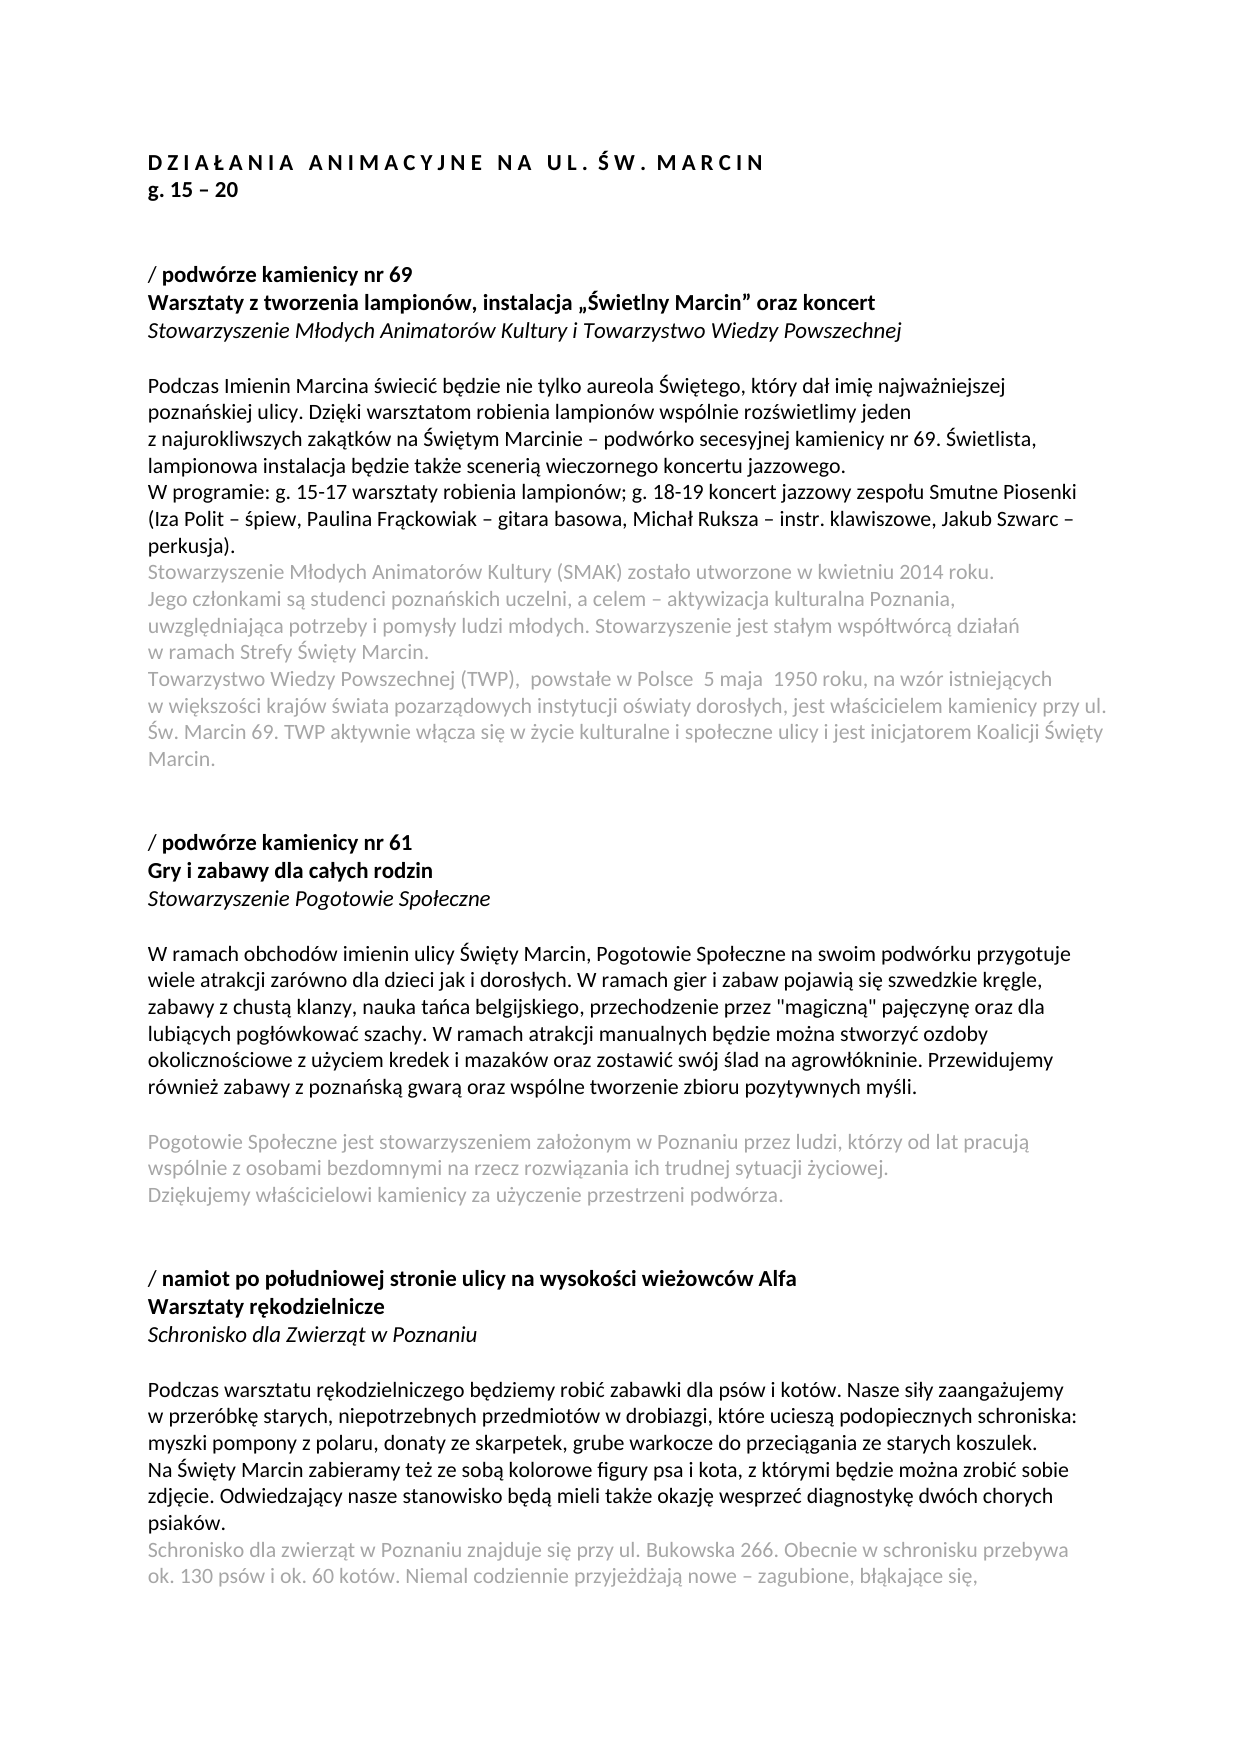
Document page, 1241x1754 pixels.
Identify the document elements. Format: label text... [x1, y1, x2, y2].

text / podwórze kamienicy nr 61 Gry i zabawy dla całych rodzin [148, 772, 1093, 884]
text Dziękujemy właścicielowi kamienicy za użyczenie przestrzeni podwórza. / namiot po południowej stronie ulicy na wysokości wieżowców Alfa Warsztaty rękodzielnicze Schronisko dla Zwierząt w Poznaniu Podczas warsztatu rękodzielniczego będziemy robić zabawki dla psów i kotów. Nasze siły zaangażujemy w przeróbkę starych, niepotrzebnych przedmiotów w drobiazgi, które ucieszą podopiecznych schroniska: myszki pompony z polaru, donaty ze skarpetek, grube warkocze do przeciągania ze starych koszulek. [148, 1181, 1093, 1456]
text Towarzystwo Wiedzy Powszechnej (TWP), powstałe w Polsce 5 maja 1950 roku, na wzór istniejących w większości krajów świata pozarządowych instytucji oświaty dorosłych, jest właścicielem kamienicy przy ul. Św. Marcin 69. TWP aktywnie włącza się w życie kulturalne i społeczne ulicy i jest inicjatorem Koalicji Święty Marcin. [148, 665, 1107, 772]
text g. 15 – 20 [148, 176, 1093, 204]
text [148, 1536, 1093, 1589]
text / podwórze kamienicy nr 69 Warsztaty z tworzenia lampionów, instalacja „Świetlny Marcin” oraz koncert Stowarzyszenie Młodych Animatorów Kultury i Towarzystwo Wiedzy Powszechnej Podczas Imienin Marcina świecić będzie nie tylko aureola Świętego, który dał imię najważniejszej poznańskiej ulicy. Dzięki warsztatom robienia lampionów wspólnie rozświetlimy jeden z najurokliwszych zakątków na Świętym Marcinie – podwórko secesyjnej kamienicy nr 69. Świetlista, lampionowa instalacja będzie także scenerią wieczornego koncertu jazzowego. [148, 260, 1093, 478]
text D Z I A Ł A N I A A N I M A C Y J N E N A U L . Ś W . M A R C I N [148, 148, 1093, 176]
text W programie: g. 15-17 warsztaty robienia lampionów; g. 18-19 koncert jazzowy zespołu Smutne Piosenki (Iza Polit – śpiew, Paulina Frąckowiak – gitara basowa, Michał Ruksza – instr. klawiszowe, Jakub Szwarc – perkusja). [148, 478, 1093, 558]
text Stowarzyszenie Pogotowie Społeczne W ramach obchodów imienin ulicy Święty Marcin, Pogotowie Społeczne na swoim podwórku przygotuje wiele atrakcji zarówno dla dzieci jak i dorosłych. W ramach gier i zabaw pojawią się szwedzkie kręgle, zabawy z chustą klanzy, nauka tańca belgijskiego, przechodzenie przez "magiczną" pajęczynę oraz dla lubiących pogłówkować szachy. W ramach atrakcji manualnych będzie można stworzyć ozdoby okolicznościowe z użyciem kredek i mazaków oraz zostawić swój ślad na agrowłókninie. Przewidujemy również zabawy z poznańską gwarą oraz wspólne tworzenie zbioru pozytywnych myśli. Pogotowie Społeczne jest stowarzyszeniem założonym w Poznaniu przez ludzi, którzy od lat pracują wspólnie z osobami bezdomnymi na rzecz rozwiązania ich trudnej sytuacji życiowej. [148, 884, 1093, 1181]
text Stowarzyszenie Młodych Animatorów Kultury (SMAK) zostało utworzone w kwietniu 2014 roku. Jego członkami są studenci poznańskich uczelni, a celem – aktywizacja kulturalna Poznania, uwzględniająca potrzeby i pomysły ludzi młodych. Stowarzyszenie jest stałym współtwórcą działań w ramach Strefy Święty Marcin. [148, 558, 1093, 665]
text Na Święty Marcin zabieramy też ze sobą kolorowe figury psa i kota, z którymi będzie można zrobić sobie zdjęcie. Odwiedzający nasze stanowisko będą mieli także okazję wesprzeć diagnostykę dwóch chorych psiaków. [148, 1456, 1093, 1536]
